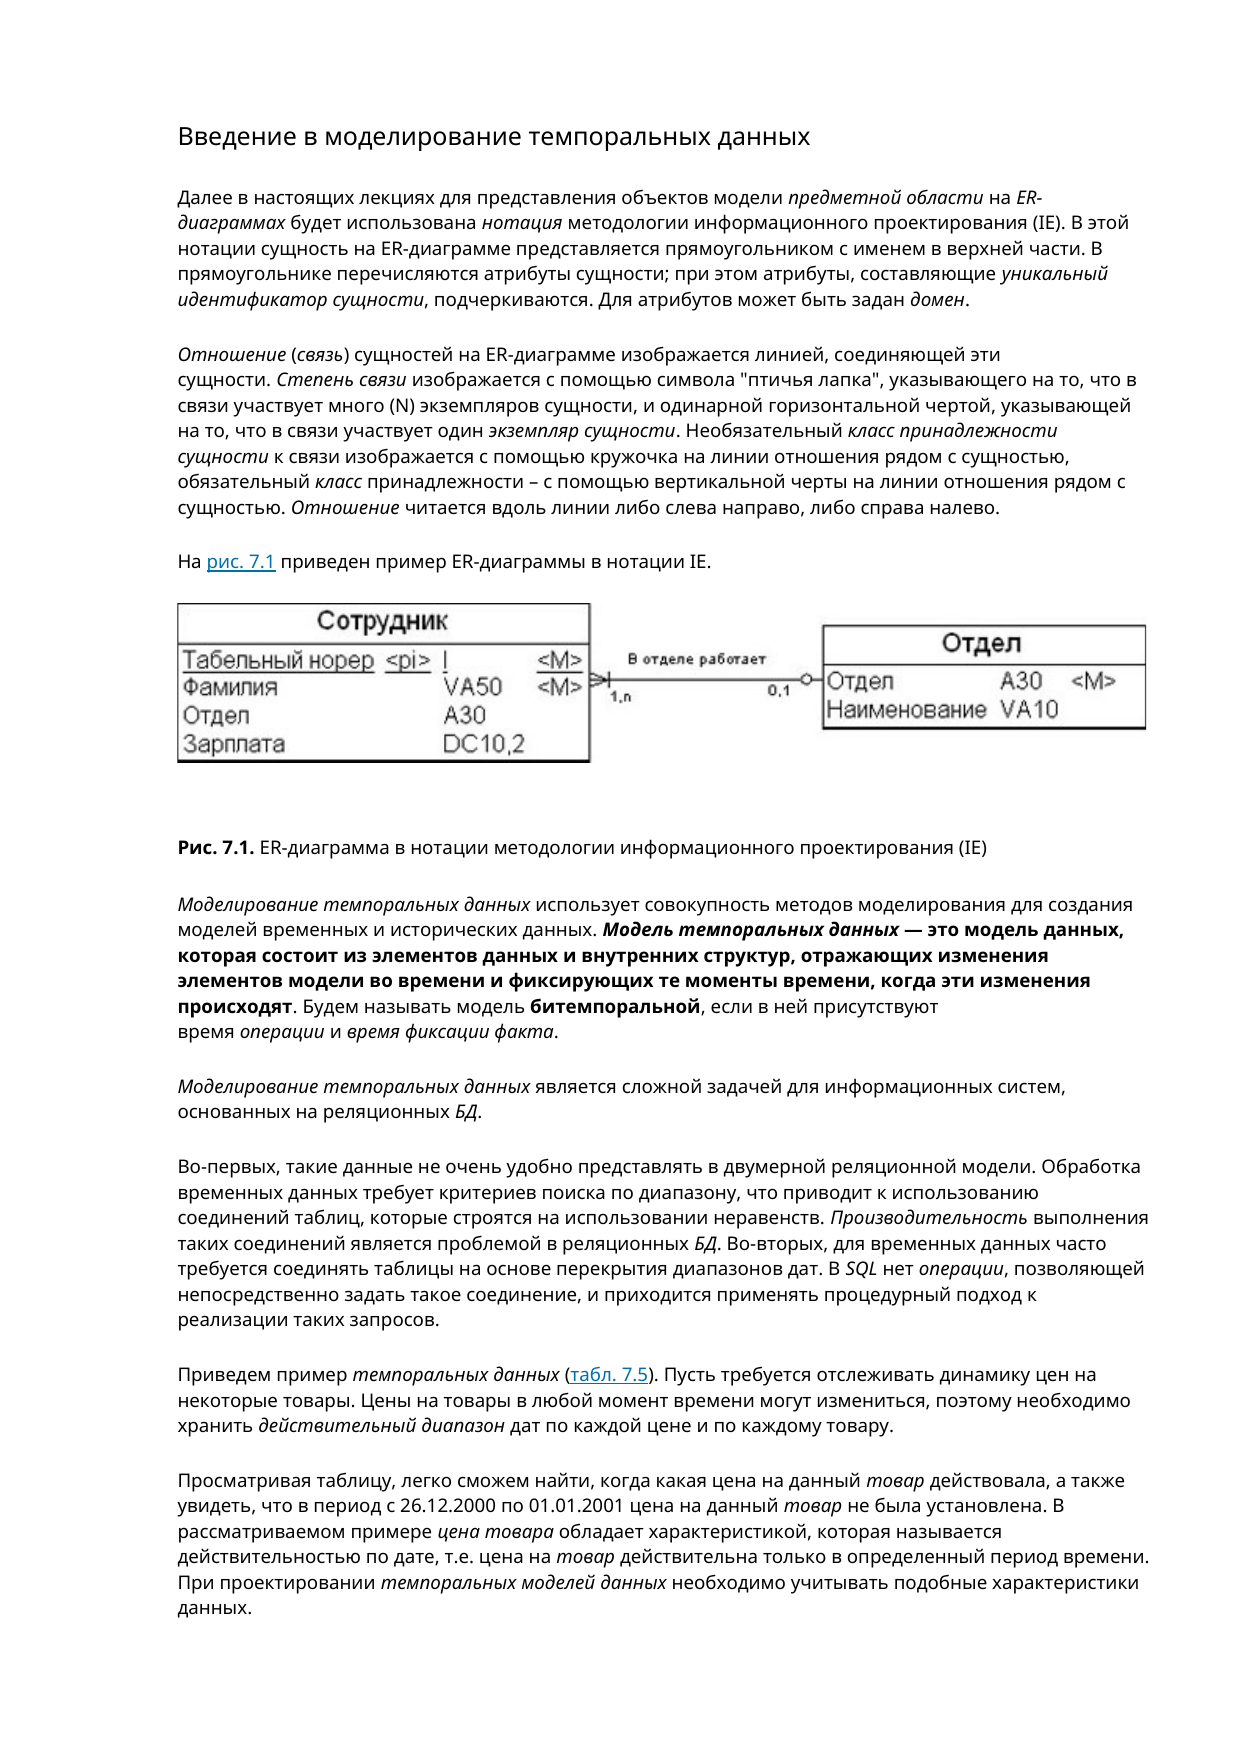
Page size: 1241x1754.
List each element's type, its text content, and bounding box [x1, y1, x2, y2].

text Далее в настоящих лекциях для представления объектов модели предметной области на ER-диаграммах будет использована нотация методологии информационного проектирования (IE). В этой нотации сущность на ER-диаграмме представляется прямоугольником с именем в верхней части. В прямоугольнике перечисляются атрибуты сущности; при этом атрибуты, составляющие уникальный идентификатор сущности, подчеркиваются. Для атрибутов может быть задан домен. [177, 184, 1152, 312]
text Отношение (связь) сущностей на ER-диаграмме изображается линией, соединяющей эти сущности. Степень связи изображается с помощью символа "птичья лапка", указывающего на то, что в связи участвует много (N) экземпляров сущности, и одинарной горизонтальной чертой, указывающей на то, что в связи участвует один экземпляр сущности. Необязательный класс принадлежности сущности к связи изображается с помощью кружочка на линии отношения рядом с сущностью, обязательный класс принадлежности – с помощью вертикальной черты на линии отношения рядом с сущностью. Отношение читается вдоль линии либо слева направо, либо справа налево. [177, 341, 1152, 519]
text Моделирование темпоральных данных является сложной задачей для информационных систем, основанных на реляционных БД. [177, 1073, 1152, 1124]
picture [177, 603, 1147, 763]
text Во-первых, такие данные не очень удобно представлять в двумерной реляционной модели. Обработка временных данных требует критериев поиска по диапазону, что приводит к использованию соединений таблиц, которые строятся на использовании неравенств. Производительность выполнения таких соединений является проблемой в реляционных БД. Во-вторых, для временных данных часто требуется соединять таблицы на основе перекрытия диапазонов дат. В SQL нет операции, позволяющей непосредственно задать такое соединение, и приходится применять процедурный подход к реализации таких запросов. [177, 1153, 1152, 1332]
text Рис. 7.1. ER-диаграмма в нотации методологии информационного проектирования (IE) [177, 781, 1152, 860]
subtitle Введение в моделирование темпоральных данных [177, 118, 1152, 152]
text На рис. 7.1 приведен пример ER-диаграммы в нотации IE. [177, 549, 1152, 574]
text Просматривая таблицу, легко сможем найти, когда какая цена на данный товар действовала, а также увидеть, что в период с 26.12.2000 по 01.01.2001 цена на данный товар не была установлена. В рассматриваемом примере цена товара обладает характеристикой, которая называется действительностью по дате, т.е. цена на товар действительна только в определенный период времени. При проектировании темпоральных моделей данных необходимо учитывать подобные характеристики данных. [177, 1467, 1152, 1620]
text Моделирование темпоральных данных использует совокупность методов моделирования для создания моделей временных и исторических данных. Модель темпоральных данных — это модель данных, которая состоит из элементов данных и внутренних структур, отражающих изменения элементов модели во времени и фиксирующих те моменты времени, когда эти изменения происходят. Будем называть модель битемпоральной, если в ней присутствуют время операции и время фиксации факта. [177, 891, 1152, 1044]
text Приведем пример темпоральных данных (табл. 7.5). Пусть требуется отслеживать динамику цен на некоторые товары. Цены на товары в любой момент времени могут измениться, поэтому необходимо хранить действительный диапазон дат по каждой цене и по каждому товару. [177, 1361, 1152, 1438]
